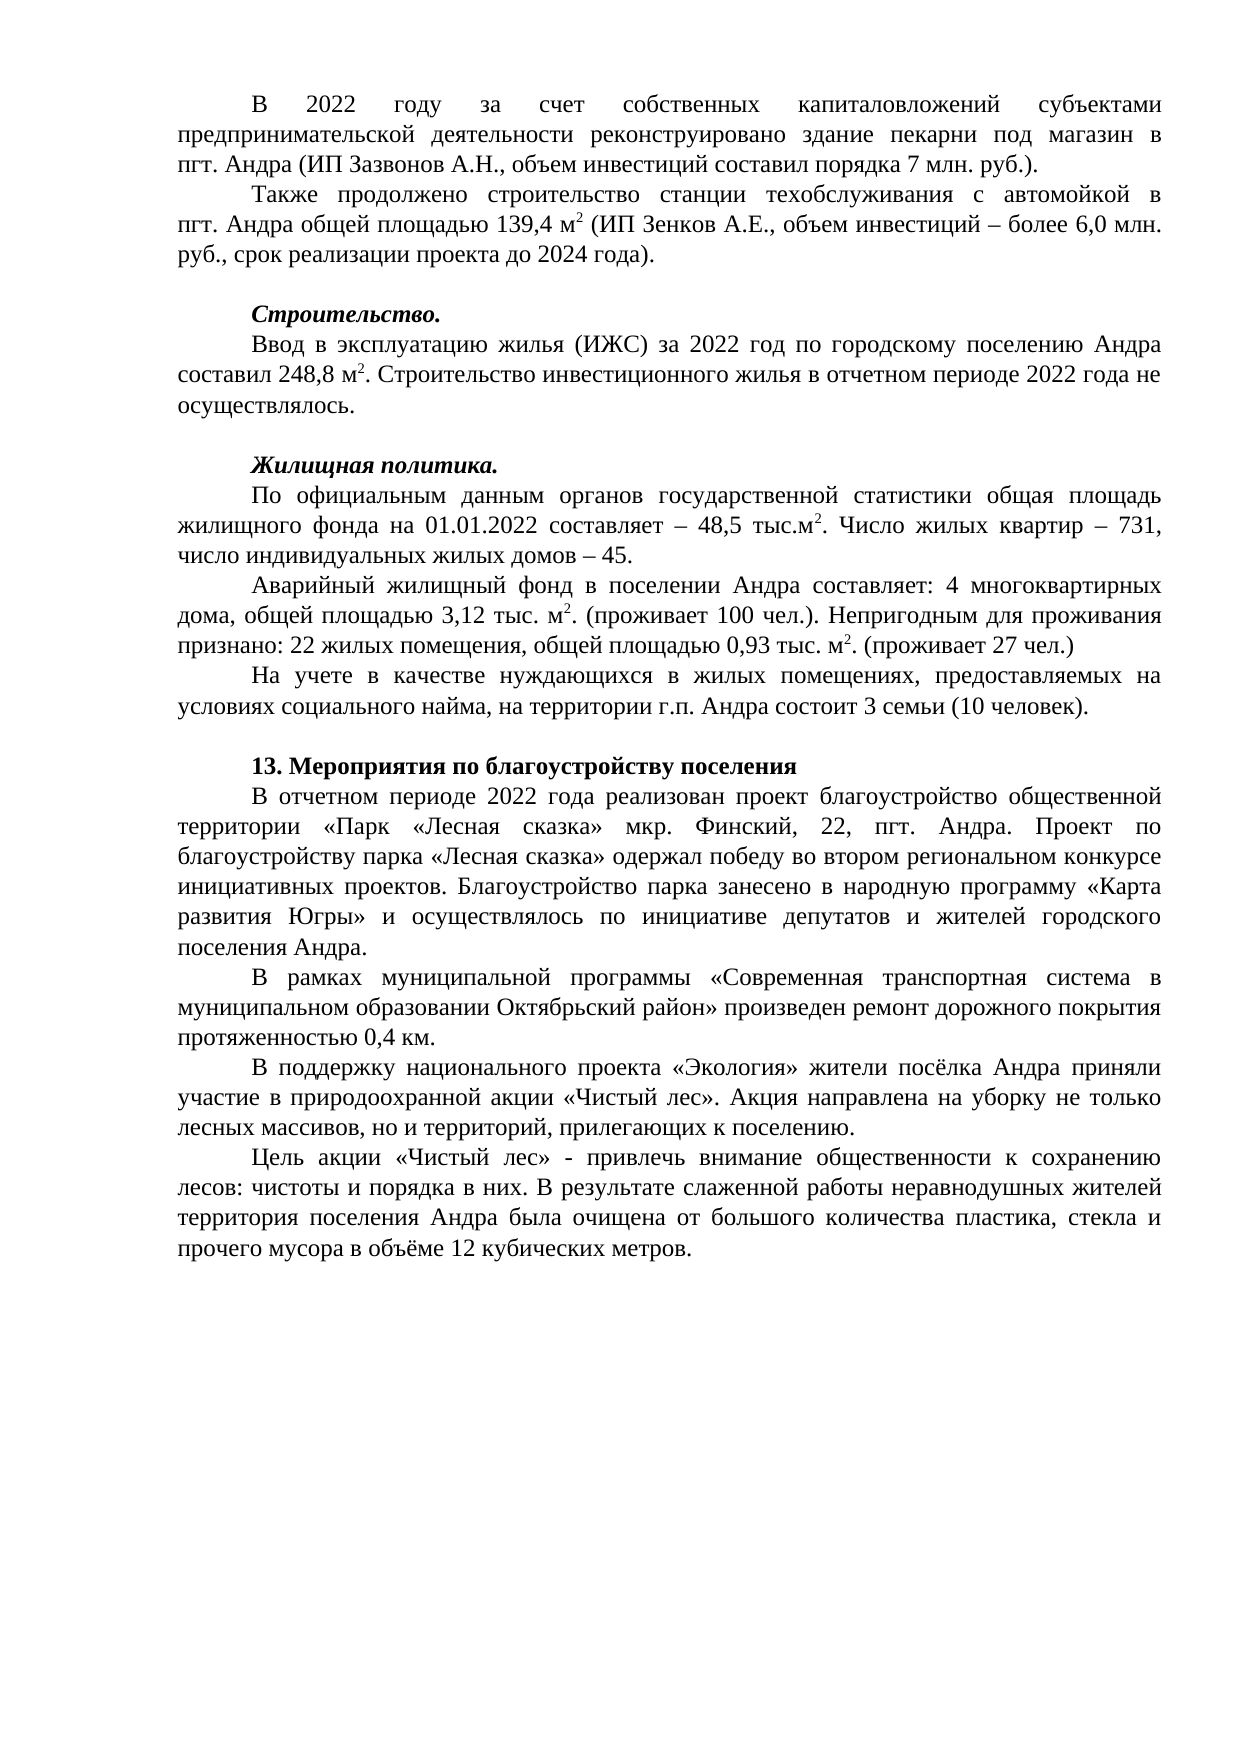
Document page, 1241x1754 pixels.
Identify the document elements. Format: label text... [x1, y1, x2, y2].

text Ввод в эксплуатацию жилья (ИЖС) за 2022 год по городскому поселению Андра составил 248,8 м2. Строительство инвестиционного жилья в отчетном периоде 2022 года не осуществлялось. [177, 329, 1162, 418]
text Строительство. [177, 299, 1162, 328]
text 13. Мероприятия по благоустройству поселения [177, 751, 1162, 780]
text В 2022 году за счет собственных капиталовложений субъектами предпринимательской деятельности реконструировано здание пекарни под магазин в пгт. Андра (ИП Зазвонов А.Н., объем инвестиций составил порядка 7 млн. руб.). [177, 89, 1162, 178]
text В поддержку национального проекта «Экология» жители посёлка Андра приняли участие в природоохранной акции «Чистый лес». Акция направлена на уборку не только лесных массивов, но и территорий, прилегающих к поселению. [177, 1052, 1162, 1141]
text В отчетном периоде 2022 года реализован проект благоустройство общественной территории «Парк «Лесная сказка» мкр. Финский, 22, пгт. Андра. Проект по благоустройству парка «Лесная сказка» одержал победу во втором региональном конкурсе инициативных проектов. Благоустройство парка занесено в народную программу «Карта развития Югры» и осуществлялось по инициативе депутатов и жителей городского поселения Андра. [177, 781, 1162, 960]
text В рамках муниципальной программы «Современная транспортная система в муниципальном образовании Октябрьский район» произведен ремонт дорожного покрытия протяженностью 0,4 км. [177, 962, 1162, 1051]
text Также продолжено строительство станции техобслуживания с автомойкой в пгт. Андра общей площадью 139,4 м2 (ИП Зенков А.Е., объем инвестиций – более 6,0 млн. руб., срок реализации проекта до 2024 года). [177, 179, 1162, 268]
text Жилищная политика. [177, 450, 1162, 479]
text По официальным данным органов государственной статистики общая площадь жилищного фонда на 01.01.2022 составляет – 48,5 тыс.м2. Число жилых квартир – 731, число индивидуальных жилых домов – 45. [177, 480, 1162, 569]
text Аварийный жилищный фонд в поселении Андра составляет: 4 многоквартирных дома, общей площадью 3,12 тыс. м2. (проживает 100 чел.). Непригодным для проживания признано: 22 жилых помещения, общей площадью 0,93 тыс. м2. (проживает 27 чел.) [177, 570, 1162, 659]
text Цель акции «Чистый лес» - привлечь внимание общественности к сохранению лесов: чистоты и порядка в них. В результате слаженной работы неравнодушных жителей территория поселения Андра была очищена от большого количества пластика, стекла и прочего мусора в объёме 12 кубических метров. [177, 1142, 1162, 1261]
text На учете в качестве нуждающихся в жилых помещениях, предоставляемых на условиях социального найма, на территории г.п. Андра состоит 3 семьи (10 человек). [177, 661, 1162, 719]
